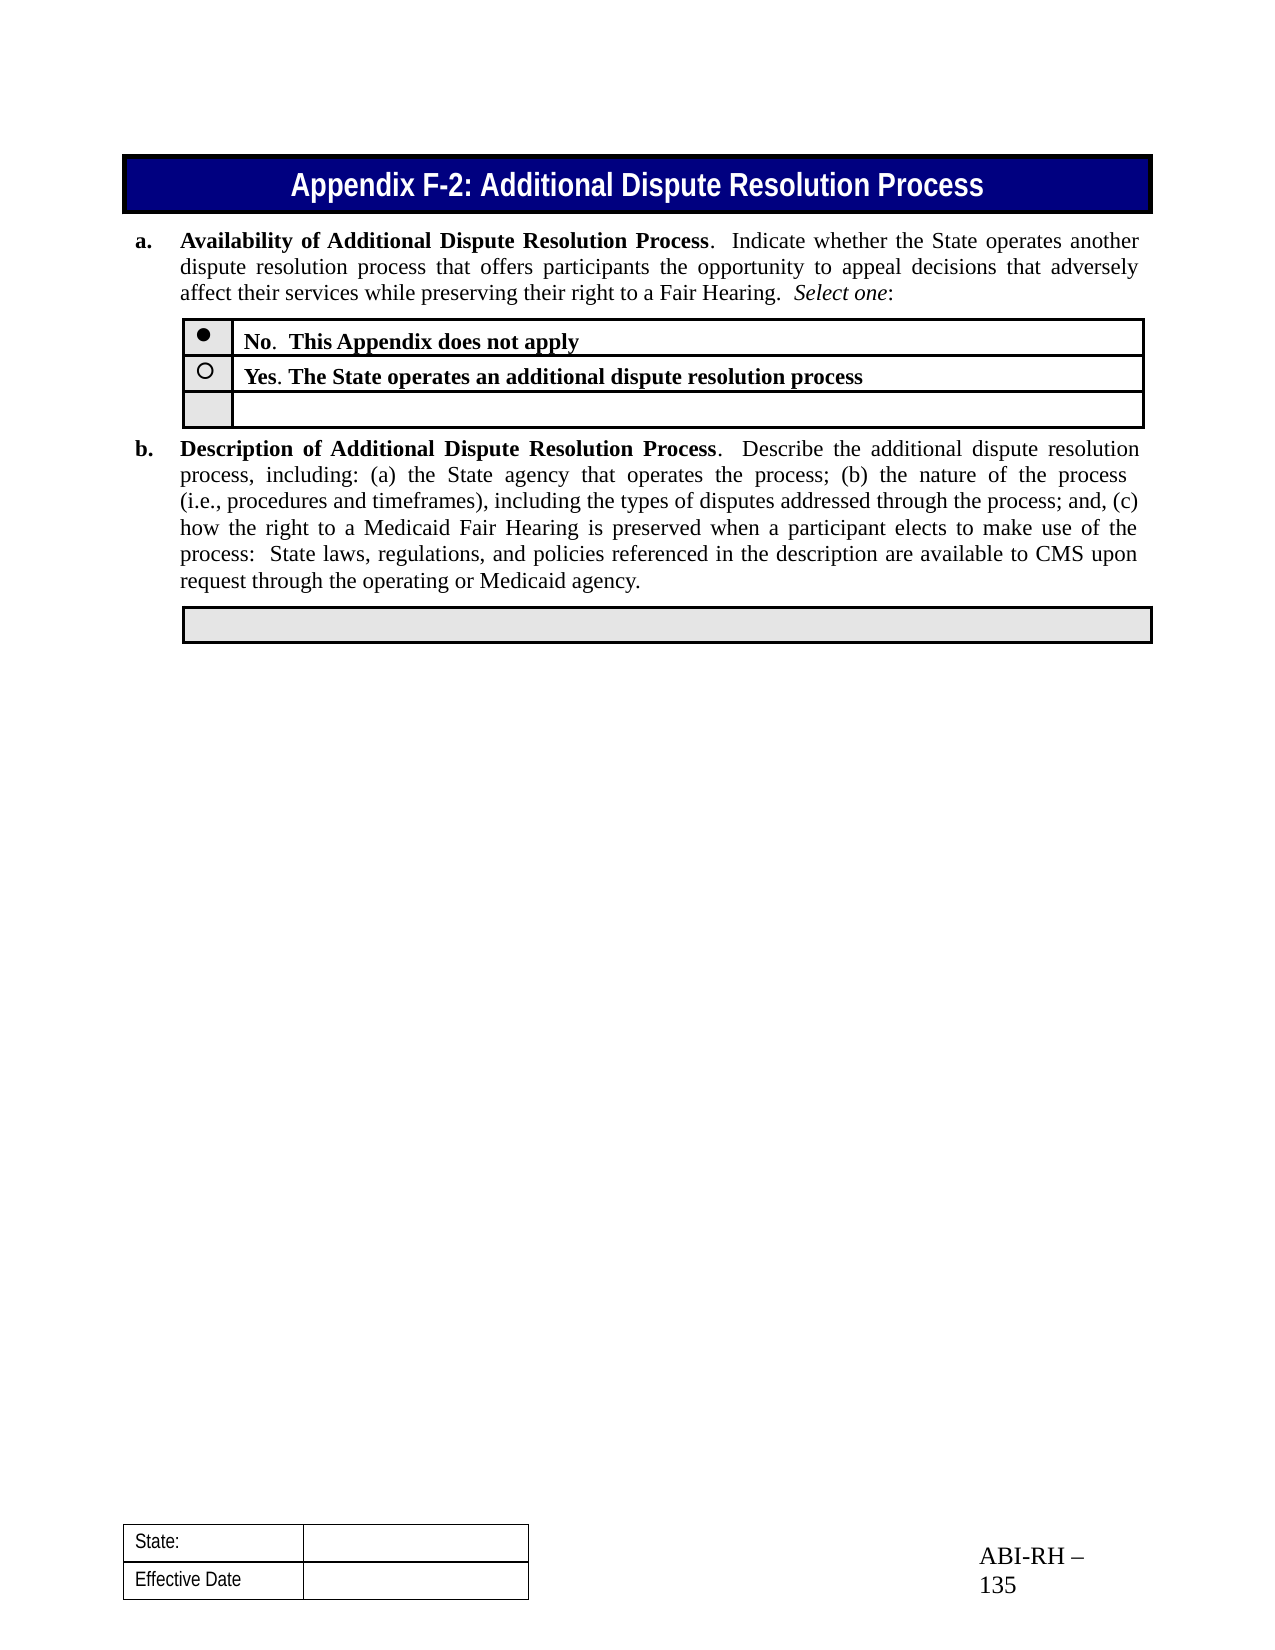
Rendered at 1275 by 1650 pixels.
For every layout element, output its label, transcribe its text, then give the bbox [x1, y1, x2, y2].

text b. Description of Additional Dispute Resolution Process. Describe the additional dispute resolution process, including: (a) the State agency that operates the process; (b) the nature of the process (i.e., procedures and timeframes), including the types of disputes addressed through the process; and, (c) how the right to a Medicaid Fair Hearing is preserved when a participant elects to make use of the process: State laws, regulations, and policies referenced in the description are available to CMS upon request through the operating or Medicaid agency. [135, 435, 1140, 593]
text Appendix F-2: Additional Dispute Resolution Process [127, 159, 1148, 210]
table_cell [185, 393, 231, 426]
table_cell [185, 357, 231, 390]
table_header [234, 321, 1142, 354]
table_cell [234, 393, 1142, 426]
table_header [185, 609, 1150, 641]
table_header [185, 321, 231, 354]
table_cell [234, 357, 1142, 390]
text a. Availability of Additional Dispute Resolution Process. Indicate whether the State operates another dispute resolution process that offers participants the opportunity to appeal decisions that adversely affect their services while preserving their right to a Fair Hearing. Select one: [135, 227, 1140, 306]
